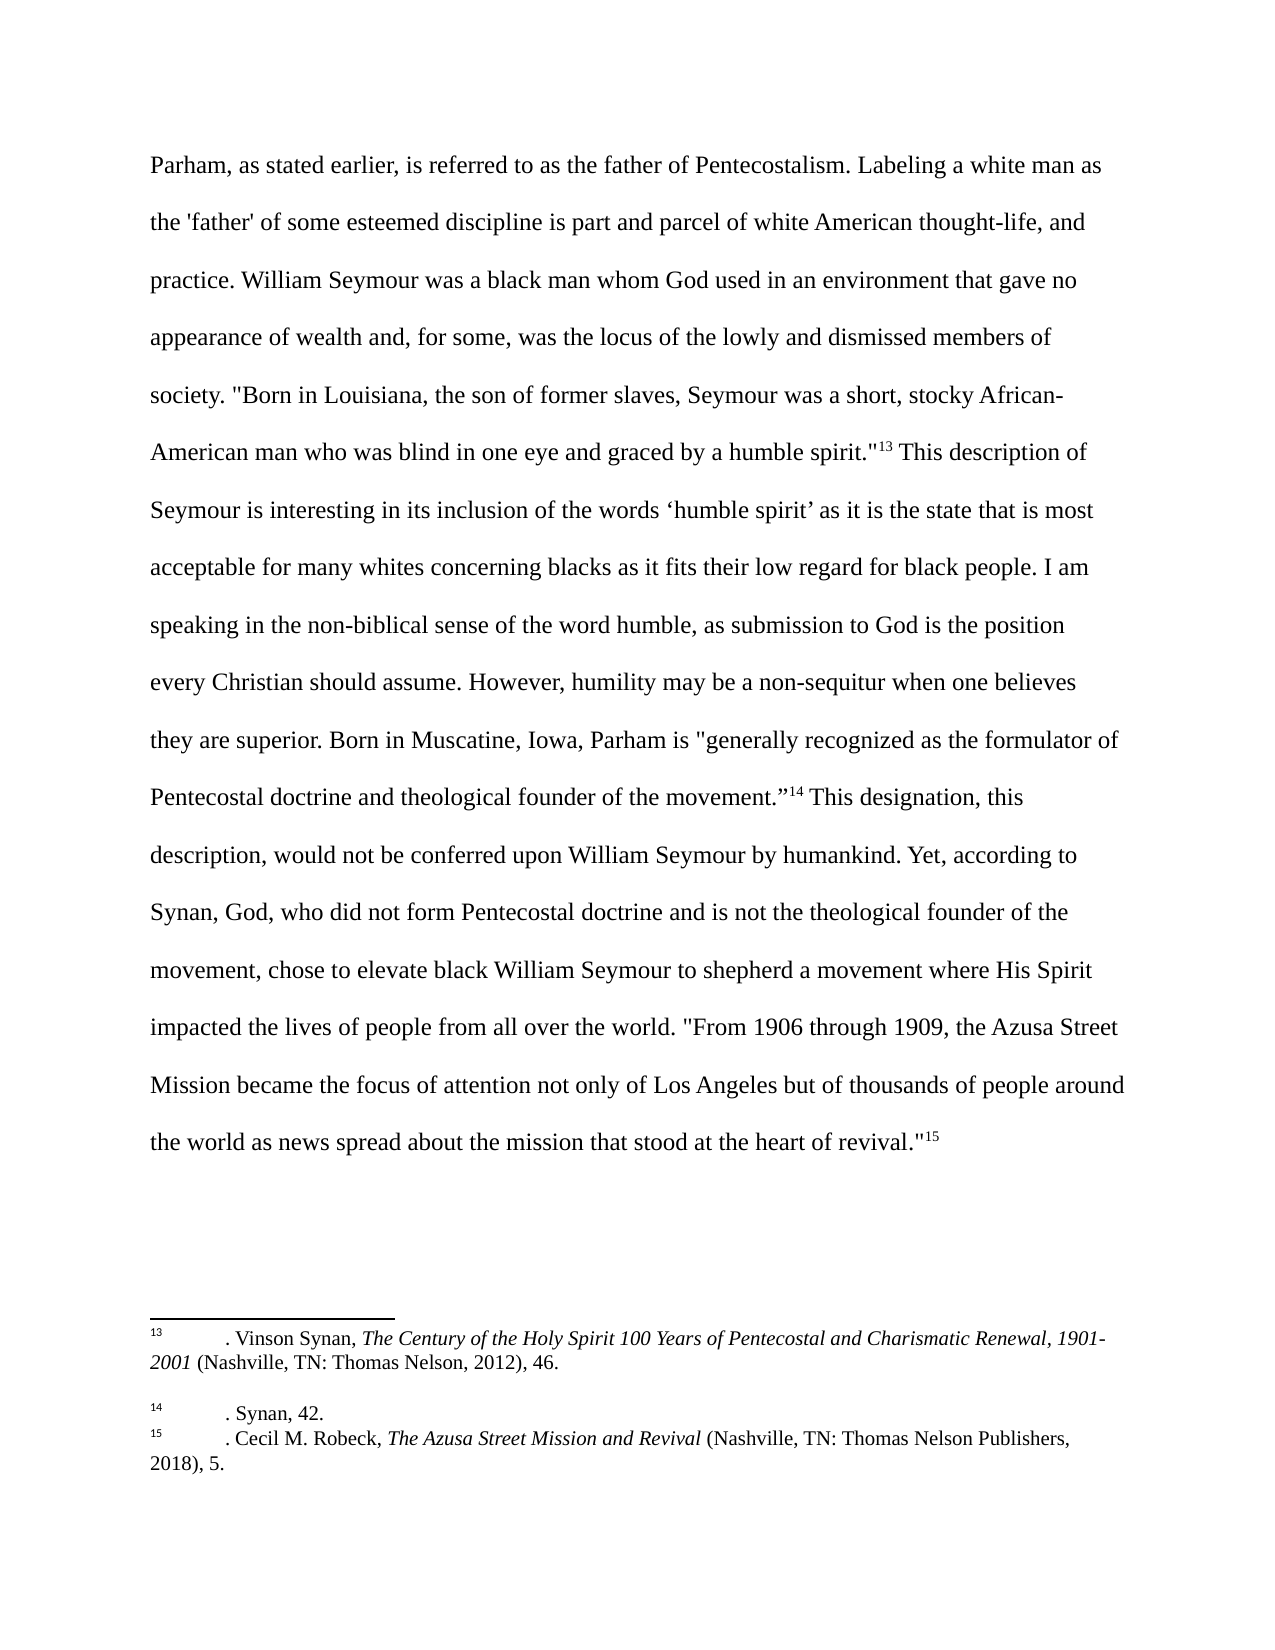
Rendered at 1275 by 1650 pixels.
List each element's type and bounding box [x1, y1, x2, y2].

text [150, 150, 1125, 1156]
